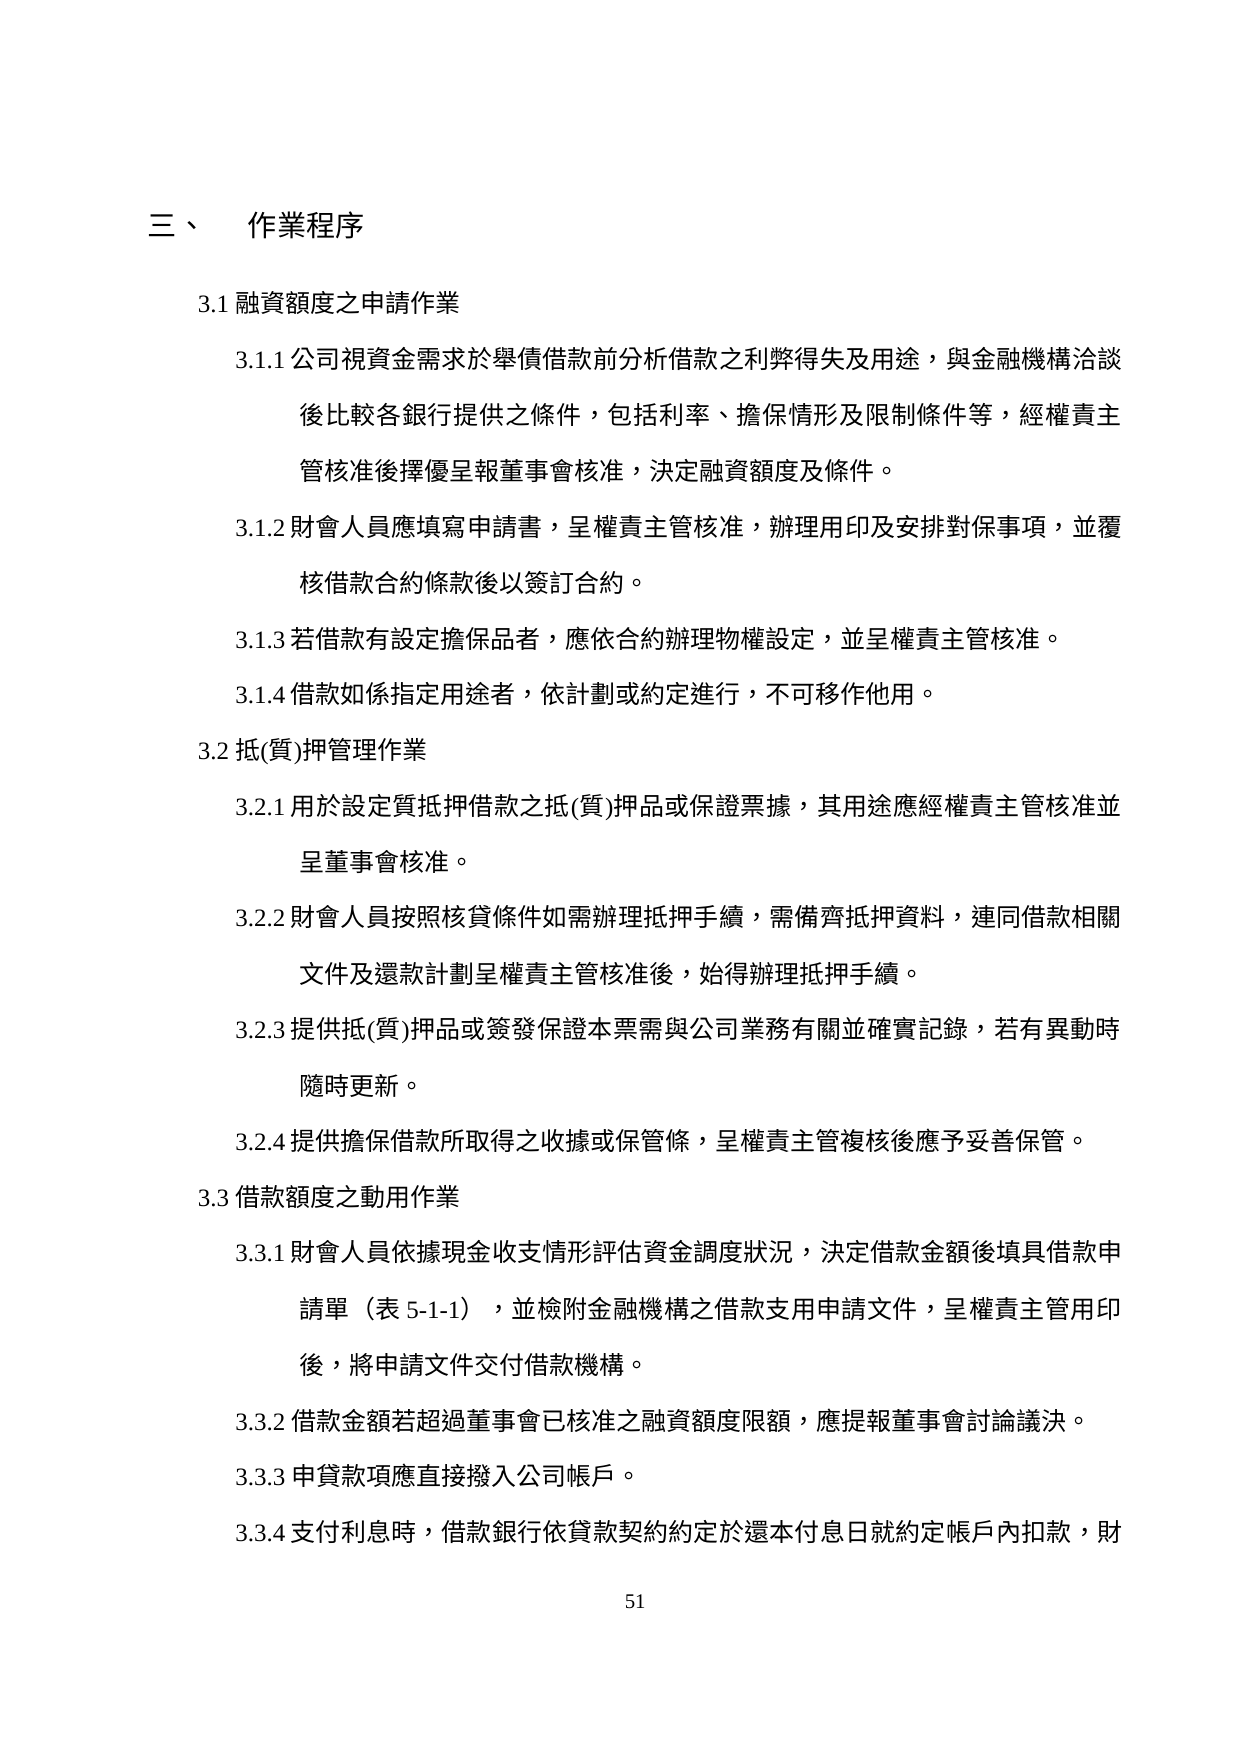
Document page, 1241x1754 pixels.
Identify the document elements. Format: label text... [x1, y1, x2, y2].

text 3.2.1用於設定質抵押借款之抵(質)押品或保證票據，其用途應經權責主管核准並呈董事會核准。 [235, 785, 1122, 879]
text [235, 1512, 1122, 1549]
text 3.2.2財會人員按照核貸條件如需辦理抵押手續，需備齊抵押資料，連同借款相關文件及還款計劃呈權責主管核准後，始得辦理抵押手續。 [235, 897, 1122, 991]
list 作業程序 [148, 187, 1122, 262]
text 3.3.3 申貸款項應直接撥入公司帳戶。 [235, 1456, 1122, 1493]
list 借款額度之動用作業 [198, 1177, 1122, 1214]
text 3.1.2財會人員應填寫申請書，呈權責主管核准，辦理用印及安排對保事項，並覆核借款合約條款後以簽訂合約。 [235, 507, 1122, 600]
list 融資額度之申請作業 [198, 283, 1122, 320]
text 3.1.4借款如係指定用途者，依計劃或約定進行，不可移作他用。 [235, 674, 1122, 712]
text 3.3.2 借款金額若超過董事會已核准之融資額度限額，應提報董事會討論議決。 [235, 1400, 1122, 1438]
text 3.3.1財會人員依據現金收支情形評估資金調度狀況，決定借款金額後填具借款申請單（表5-1-1），並檢附金融機構之借款支用申請文件，呈權責主管用印後，將申請文件交付借款機構。 [235, 1232, 1122, 1382]
list 抵(質)押管理作業 [198, 730, 1122, 767]
text 3.1.1公司視資金需求於舉債借款前分析借款之利弊得失及用途，與金融機構洽談後比較各銀行提供之條件，包括利率、擔保情形及限制條件等，經權責主管核准後擇優呈報董事會核准，決定融資額度及條件。 [235, 338, 1122, 488]
text 3.2.3提供抵(質)押品或簽發保證本票需與公司業務有關並確實記錄，若有異動時隨時更新。 [235, 1009, 1122, 1103]
text 3.2.4提供擔保借款所取得之收據或保管條，呈權責主管複核後應予妥善保管。 [235, 1121, 1122, 1158]
text 3.1.3若借款有設定擔保品者，應依合約辦理物權設定，並呈權責主管核准。 [235, 618, 1122, 656]
